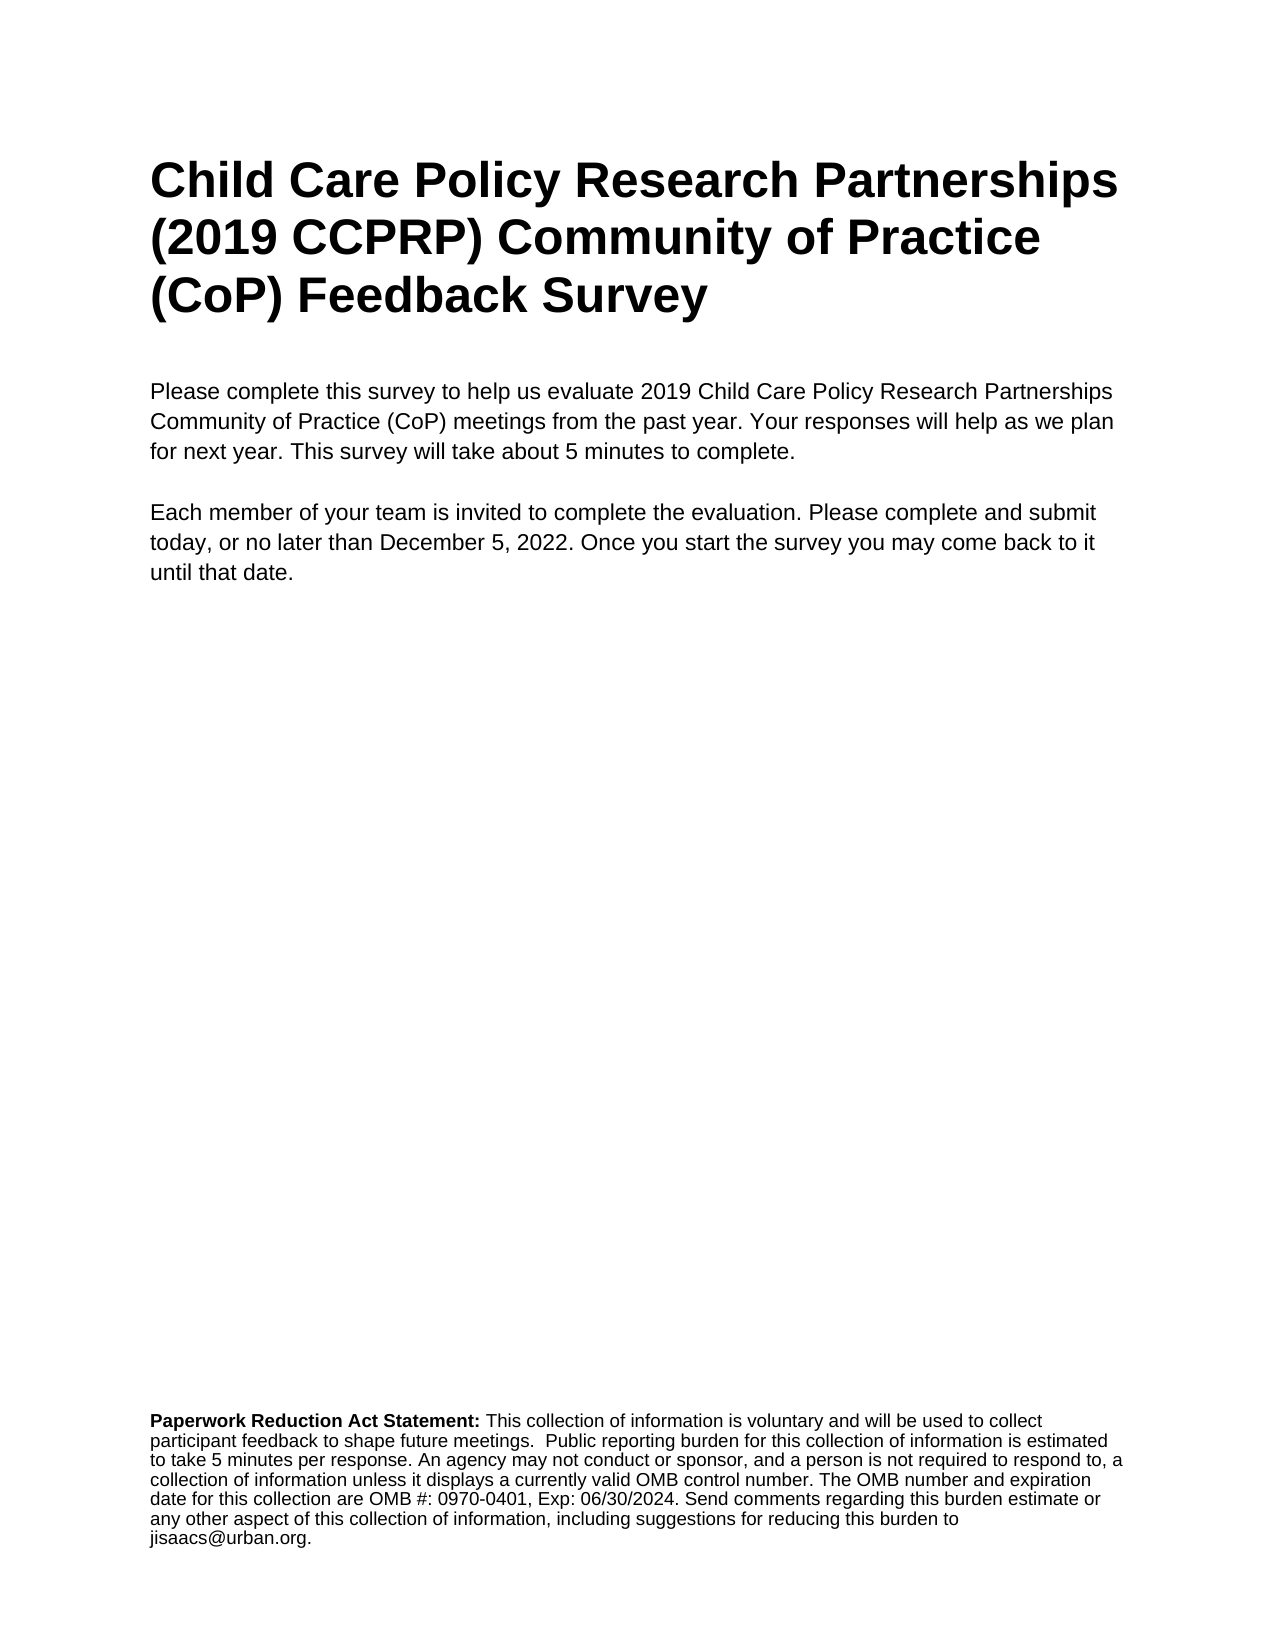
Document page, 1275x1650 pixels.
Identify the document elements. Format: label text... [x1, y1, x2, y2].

text Please complete this survey to help us evaluate 2019 Child Care Policy Research Partnerships Community of Practice (CoP) meetings from the past year. Your responses will help as we plan for next year. This survey will take about 5 minutes to complete. [150, 378, 1125, 464]
text Child Care Policy Research Partnerships (2019 CCPRP) Community of Practice (CoP) Feedback Survey [150, 150, 1125, 322]
text Each member of your team is invited to complete the evaluation. Please complete and submit today, or no later than December 5, 2022. Once you start the survey you may come back to it until that date. [150, 498, 1125, 585]
